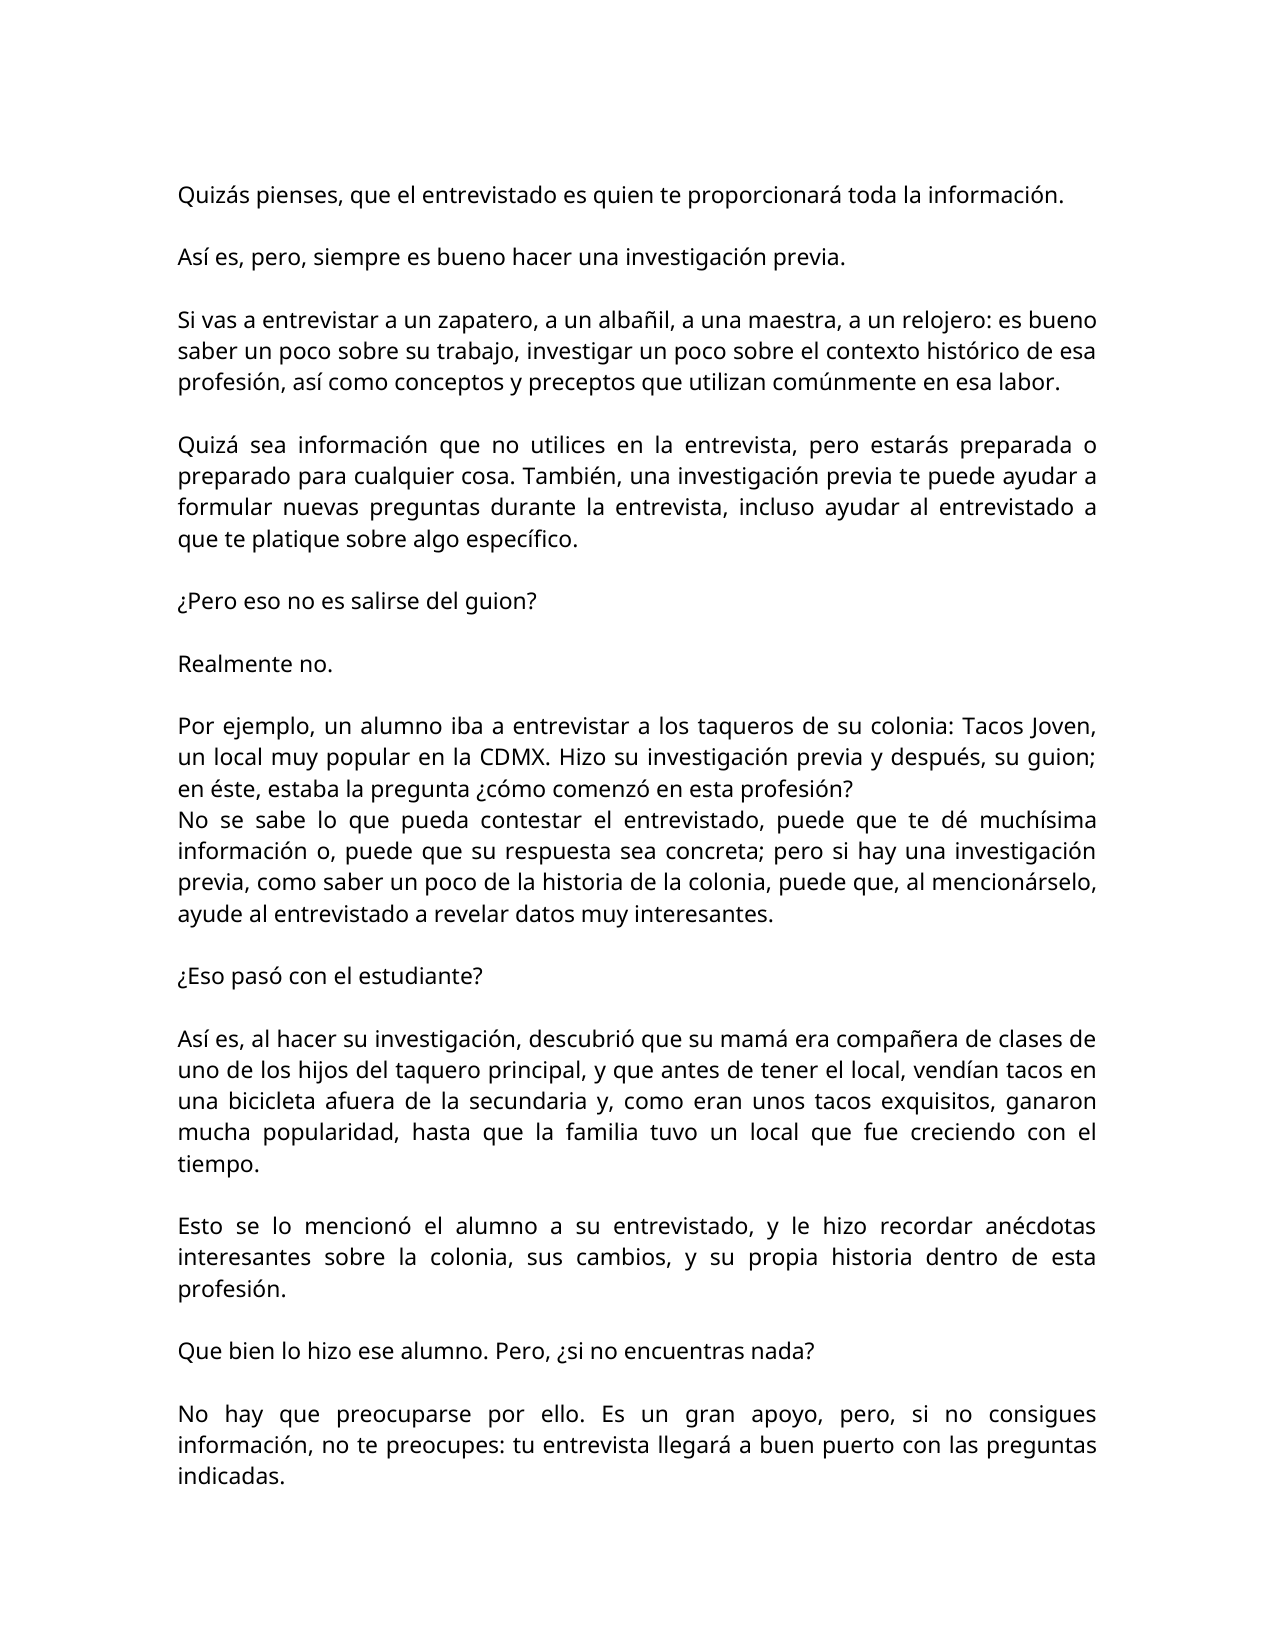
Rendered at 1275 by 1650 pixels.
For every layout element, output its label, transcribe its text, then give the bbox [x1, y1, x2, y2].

text Quizá sea información que no utilices en la entrevista, pero estarás preparada o preparado para cualquier cosa. También, una investigación previa te puede ayudar a formular nuevas preguntas durante la entrevista, incluso ayudar al entrevistado a que te platique sobre algo específico. [177, 429, 1098, 554]
text Esto se lo mencionó el alumno a su entrevistado, y le hizo recordar anécdotas interesantes sobre la colonia, sus cambios, y su propia historia dentro de esta profesión. [177, 1210, 1098, 1304]
text Si vas a entrevistar a un zapatero, a un albañil, a una maestra, a un relojero: es bueno saber un poco sobre su trabajo, investigar un poco sobre el contexto histórico de esa profesión, así como conceptos y preceptos que utilizan comúnmente en esa labor. [177, 304, 1098, 398]
text No hay que preocuparse por ello. Es un gran apoyo, pero, si no consigues información, no te preocupes: tu entrevista llegará a buen puerto con las preguntas indicadas. [177, 1398, 1098, 1491]
text Que bien lo hizo ese alumno. Pero, ¿si no encuentras nada? [177, 1335, 1098, 1366]
text ¿Pero eso no es salirse del guion? [177, 585, 1098, 616]
text Así es, al hacer su investigación, descubrió que su mamá era compañera de clases de uno de los hijos del taquero principal, y que antes de tener el local, vendían tacos en una bicicleta afuera de la secundaria y, como eran unos tacos exquisitos, ganaron mucha popularidad, hasta que la familia tuvo un local que fue creciendo con el tiempo. [177, 1023, 1098, 1179]
text No se sabe lo que pueda contestar el entrevistado, puede que te dé muchísima información o, puede que su respuesta sea concreta; pero si hay una investigación previa, como saber un poco de la historia de la colonia, puede que, al mencionárselo, ayude al entrevistado a revelar datos muy interesantes. [177, 804, 1098, 929]
text ¿Eso pasó con el estudiante? [177, 960, 1098, 991]
text Así es, pero, siempre es bueno hacer una investigación previa. [177, 241, 1098, 273]
text Realmente no. [177, 648, 1098, 679]
text Por ejemplo, un alumno iba a entrevistar a los taqueros de su colonia: Tacos Joven, un local muy popular en la CDMX. Hizo su investigación previa y después, su guion; en éste, estaba la pregunta ¿cómo comenzó en esta profesión? [177, 710, 1098, 804]
text Quizás pienses, que el entrevistado es quien te proporcionará toda la información. [177, 179, 1098, 210]
